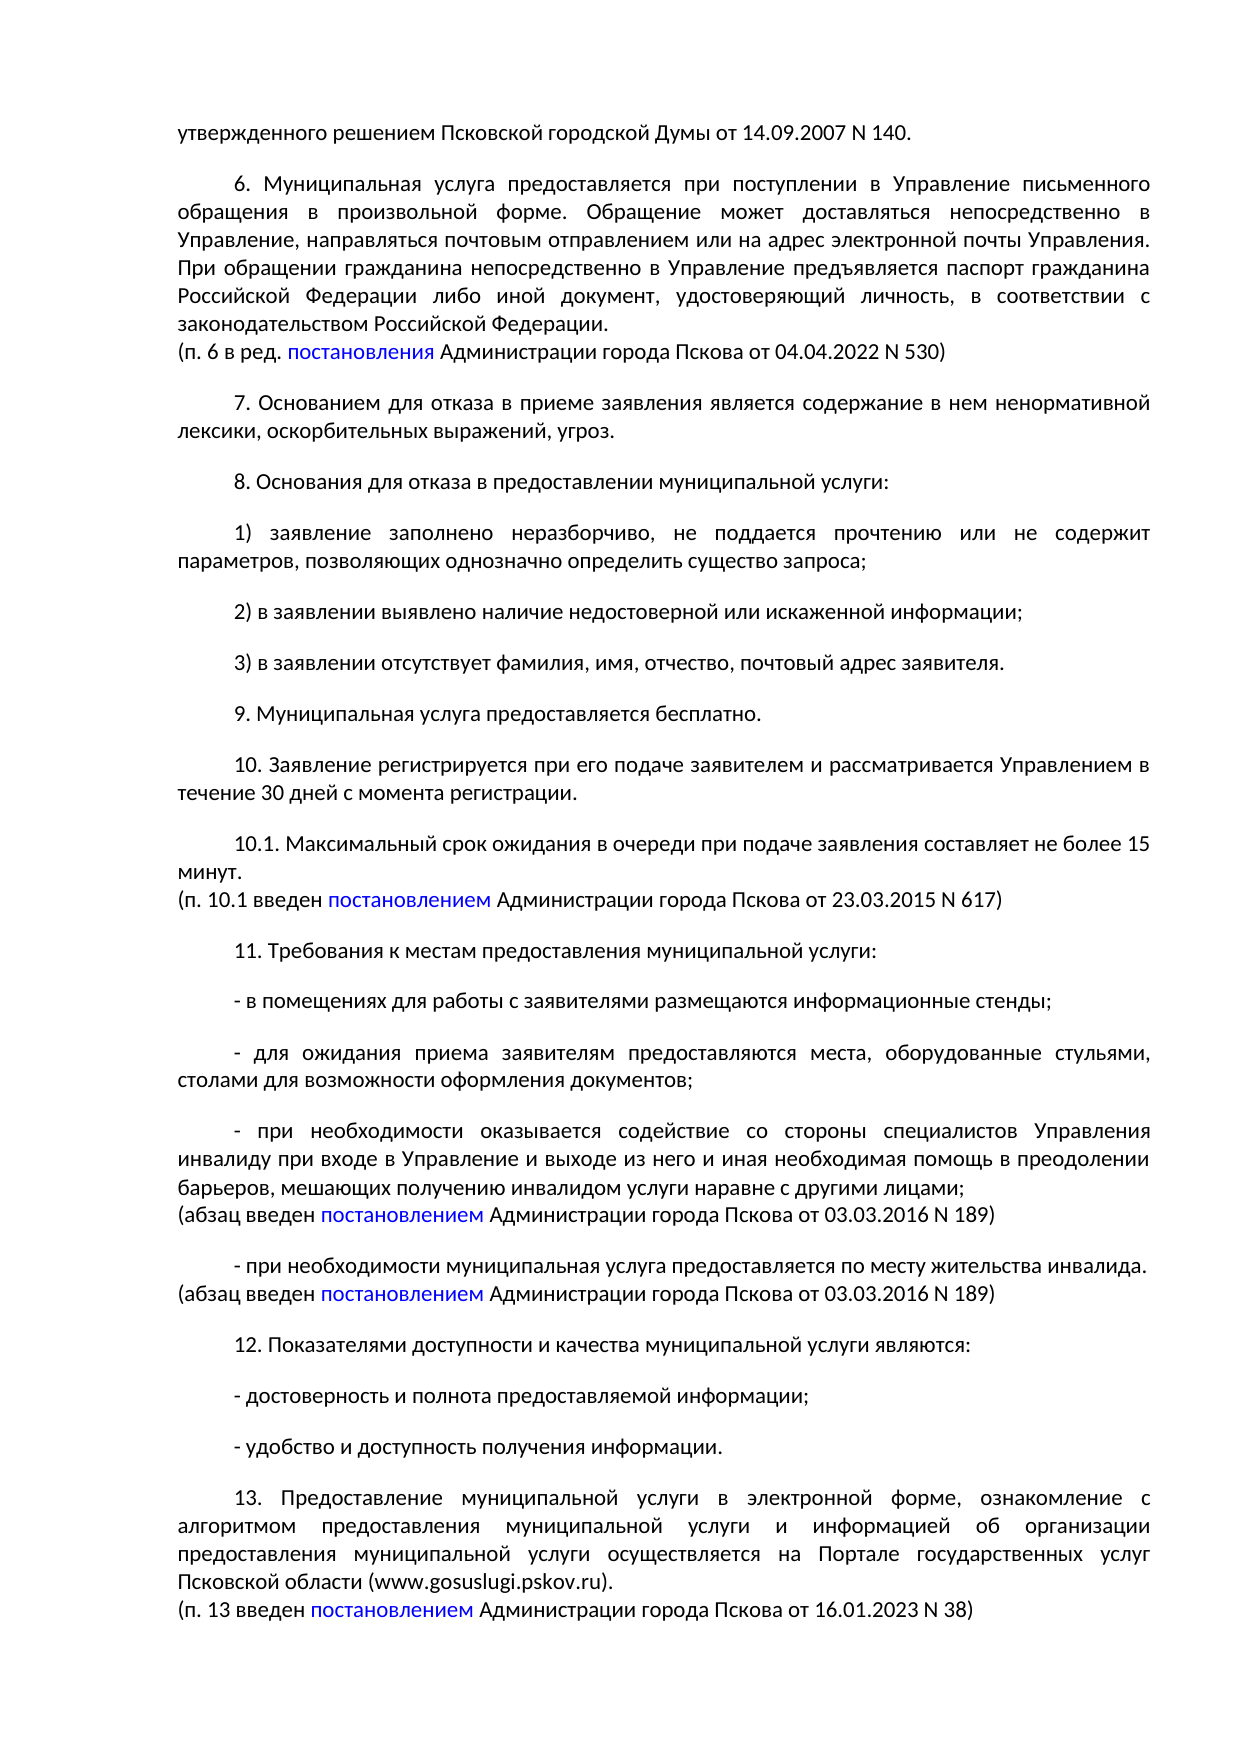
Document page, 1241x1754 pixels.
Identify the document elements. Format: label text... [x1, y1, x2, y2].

text 3) в заявлении отсутствует фамилия, имя, отчество, почтовый адрес заявителя. [177, 648, 1152, 676]
text 2) в заявлении выявлено наличие недостоверной или искаженной информации; [177, 597, 1152, 625]
text 10. Заявление регистрируется при его подаче заявителем и рассматривается Управлением в течение 30 дней с момента регистрации. [177, 750, 1152, 806]
text (абзац введен постановлением Администрации города Пскова от 03.03.2016 N 189) [177, 1279, 1152, 1308]
text - при необходимости муниципальная услуга предоставляется по месту жительства инвалида. [177, 1252, 1152, 1279]
text 8. Основания для отказа в предоставлении муниципальной услуги: [177, 467, 1152, 495]
text - удобство и доступность получения информации. [177, 1432, 1152, 1460]
text 10.1. Максимальный срок ожидания в очереди при подаче заявления составляет не более 15 минут. [177, 829, 1152, 885]
text 6. Муниципальная услуга предоставляется при поступлении в Управление письменного обращения в произвольной форме. Обращение может доставляться непосредственно в Управление, направляться почтовым отправлением или на адрес электронной почты Управления. При обращении гражданина непосредственно в Управление предъявляется паспорт гражданина Российской Федерации либо иной документ, удостоверяющий личность, в соответствии с законодательством Российской Федерации. [177, 169, 1152, 337]
text 12. Показателями доступности и качества муниципальной услуги являются: [177, 1331, 1152, 1358]
text - при необходимости оказывается содействие со стороны специалистов Управления инвалиду при входе в Управление и выходе из него и иная необходимая помощь в преодолении барьеров, мешающих получению инвалидом услуги наравне с другими лицами; [177, 1117, 1152, 1201]
text 11. Требования к местам предоставления муниципальной услуги: [177, 936, 1152, 964]
text 13. Предоставление муниципальной услуги в электронной форме, ознакомление с алгоритмом предоставления муниципальной услуги и информацией об организации предоставления муниципальной услуги осуществляется на Портале государственных услуг Псковской области (www.gosuslugi.pskov.ru). [177, 1483, 1152, 1595]
text - в помещениях для работы с заявителями размещаются информационные стенды; [177, 987, 1152, 1015]
text (п. 13 введен постановлением Администрации города Пскова от 16.01.2023 N 38) [177, 1595, 1152, 1623]
text (п. 6 в ред. постановления Администрации города Пскова от 04.04.2022 N 530) [177, 337, 1152, 365]
text - для ожидания приема заявителям предоставляются места, оборудованные стульями, столами для возможности оформления документов; [177, 1038, 1152, 1094]
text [177, 118, 1152, 146]
text (абзац введен постановлением Администрации города Пскова от 03.03.2016 N 189) [177, 1201, 1152, 1229]
text 7. Основанием для отказа в приеме заявления является содержание в нем ненормативной лексики, оскорбительных выражений, угроз. [177, 388, 1152, 444]
text 9. Муниципальная услуга предоставляется бесплатно. [177, 699, 1152, 727]
text - достоверность и полнота предоставляемой информации; [177, 1381, 1152, 1409]
text 1) заявление заполнено неразборчиво, не поддается прочтению или не содержит параметров, позволяющих однозначно определить существо запроса; [177, 518, 1152, 574]
text (п. 10.1 введен постановлением Администрации города Пскова от 23.03.2015 N 617) [177, 885, 1152, 913]
